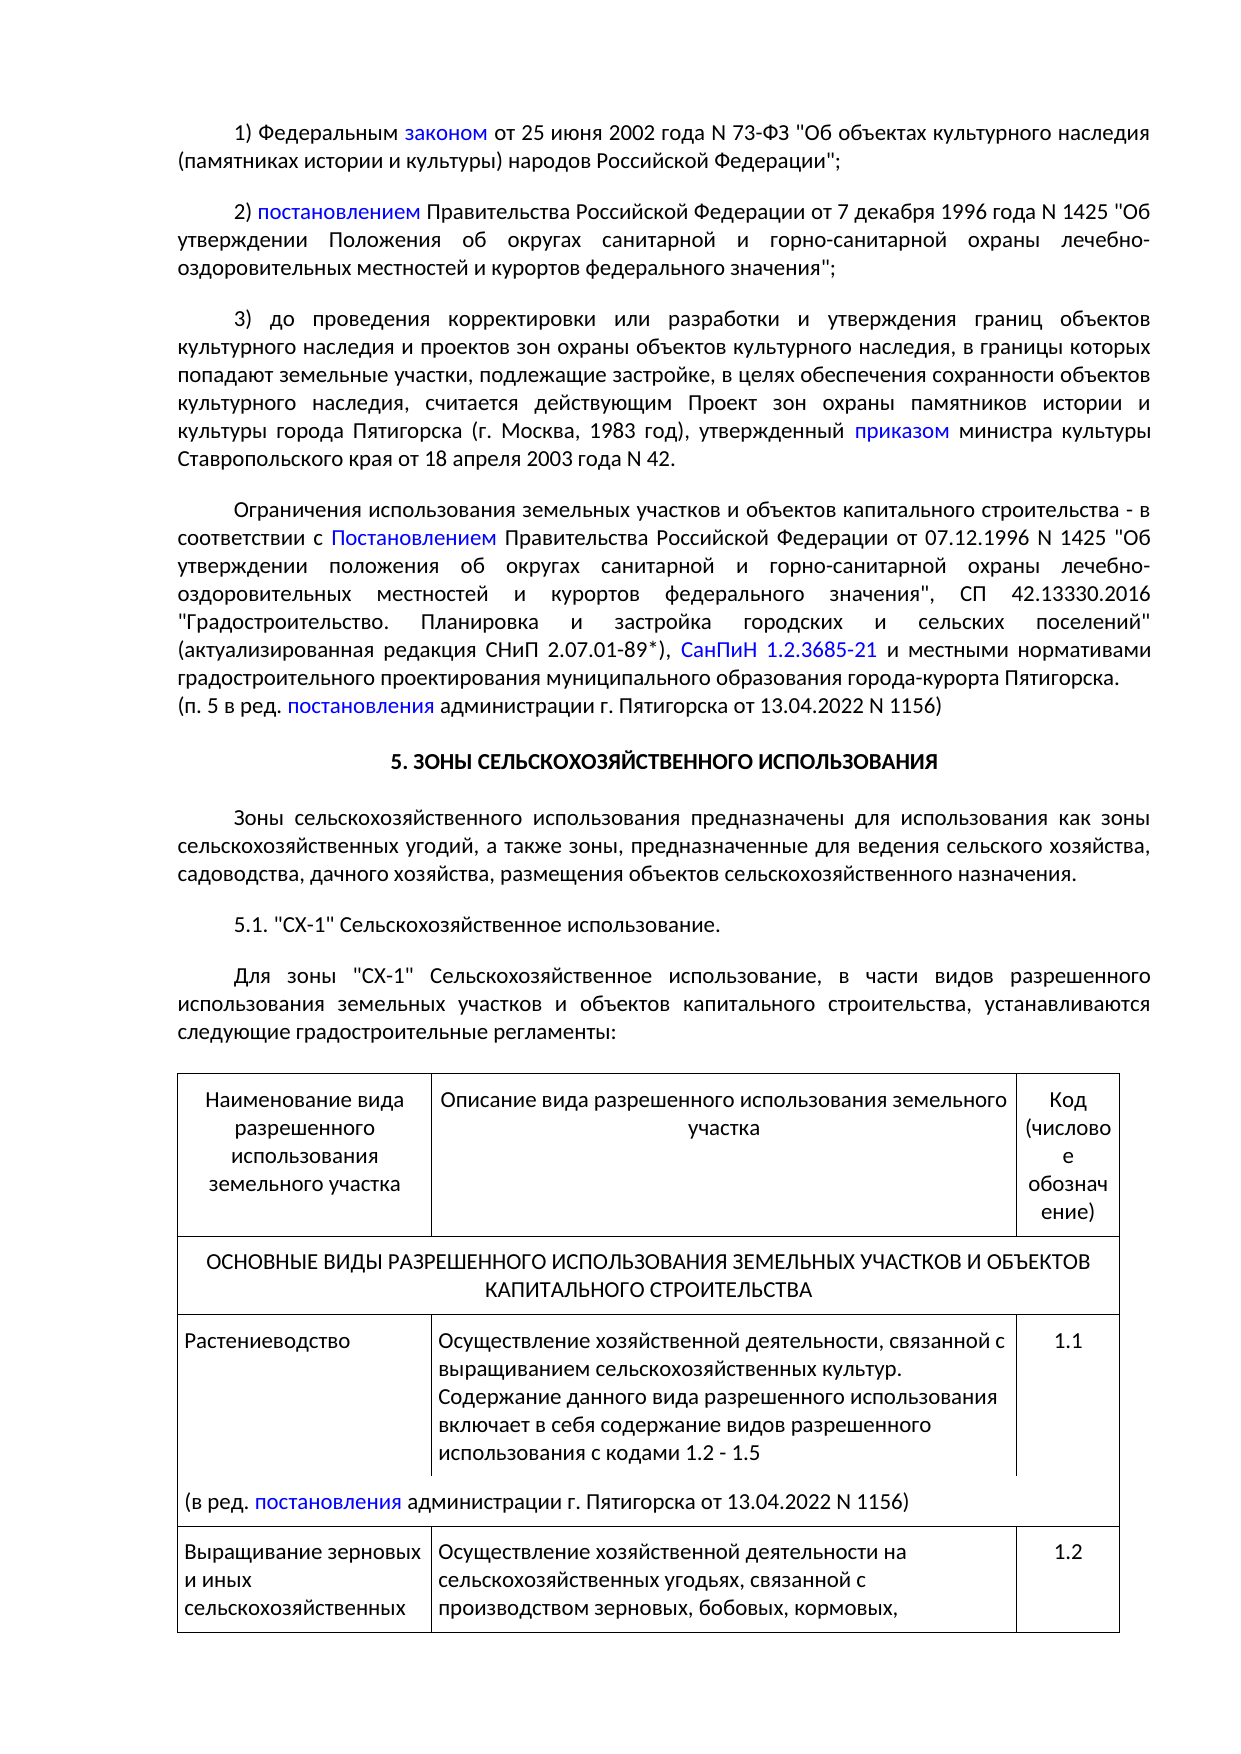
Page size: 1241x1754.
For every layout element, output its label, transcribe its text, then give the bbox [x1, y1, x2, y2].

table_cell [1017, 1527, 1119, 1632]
text Для зоны "СХ-1" Сельскохозяйственное использование, в части видов разрешенного использования земельных участков и объектов капитального строительства, устанавливаются следующие градостроительные регламенты: [177, 961, 1152, 1045]
text 1) Федеральным законом от 25 июня 2002 года N 73-ФЗ "Об объектах культурного наследия (памятниках истории и культуры) народов Российской Федерации"; [177, 118, 1152, 174]
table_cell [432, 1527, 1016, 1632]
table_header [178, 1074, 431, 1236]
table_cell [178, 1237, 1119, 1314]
title 5. ЗОНЫ СЕЛЬСКОХОЗЯЙСТВЕННОГО ИСПОЛЬЗОВАНИЯ [177, 747, 1152, 775]
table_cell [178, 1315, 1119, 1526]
text Ограничения использования земельных участков и объектов капитального строительства - в соответствии с Постановлением Правительства Российской Федерации от 07.12.1996 N 1425 "Об утверждении положения об округах санитарной и горно-санитарной охраны лечебно-оздоровительных местностей и курортов федерального значения", СП 42.13330.2016 "Градостроительство. Планировка и застройка городских и сельских поселений" (актуализированная редакция СНиП 2.07.01-89*), СанПиН 1.2.3685-21 и местными нормативами градостроительного проектирования муниципального образования города-курорта Пятигорска. [177, 495, 1152, 691]
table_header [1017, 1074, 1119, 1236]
text Зоны сельскохозяйственного использования предназначены для использования как зоны сельскохозяйственных угодий, а также зоны, предназначенные для ведения сельского хозяйства, садоводства, дачного хозяйства, размещения объектов сельскохозяйственного назначения. [177, 803, 1152, 887]
text 5.1. "СХ-1" Сельскохозяйственное использование. [177, 910, 1152, 938]
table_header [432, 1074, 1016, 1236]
text (п. 5 в ред. постановления администрации г. Пятигорска от 13.04.2022 N 1156) [177, 691, 1152, 719]
text 2) постановлением Правительства Российской Федерации от 7 декабря 1996 года N 1425 "Об утверждении Положения об округах санитарной и горно-санитарной охраны лечебно-оздоровительных местностей и курортов федерального значения"; [177, 197, 1152, 281]
text 3) до проведения корректировки или разработки и утверждения границ объектов культурного наследия и проектов зон охраны объектов культурного наследия, в границы которых попадают земельные участки, подлежащие застройке, в целях обеспечения сохранности объектов культурного наследия, считается действующим Проект зон охраны памятников истории и культуры города Пятигорска (г. Москва, 1983 год), утвержденный приказом министра культуры Ставропольского края от 18 апреля 2003 года N 42. [177, 304, 1152, 472]
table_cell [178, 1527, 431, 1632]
